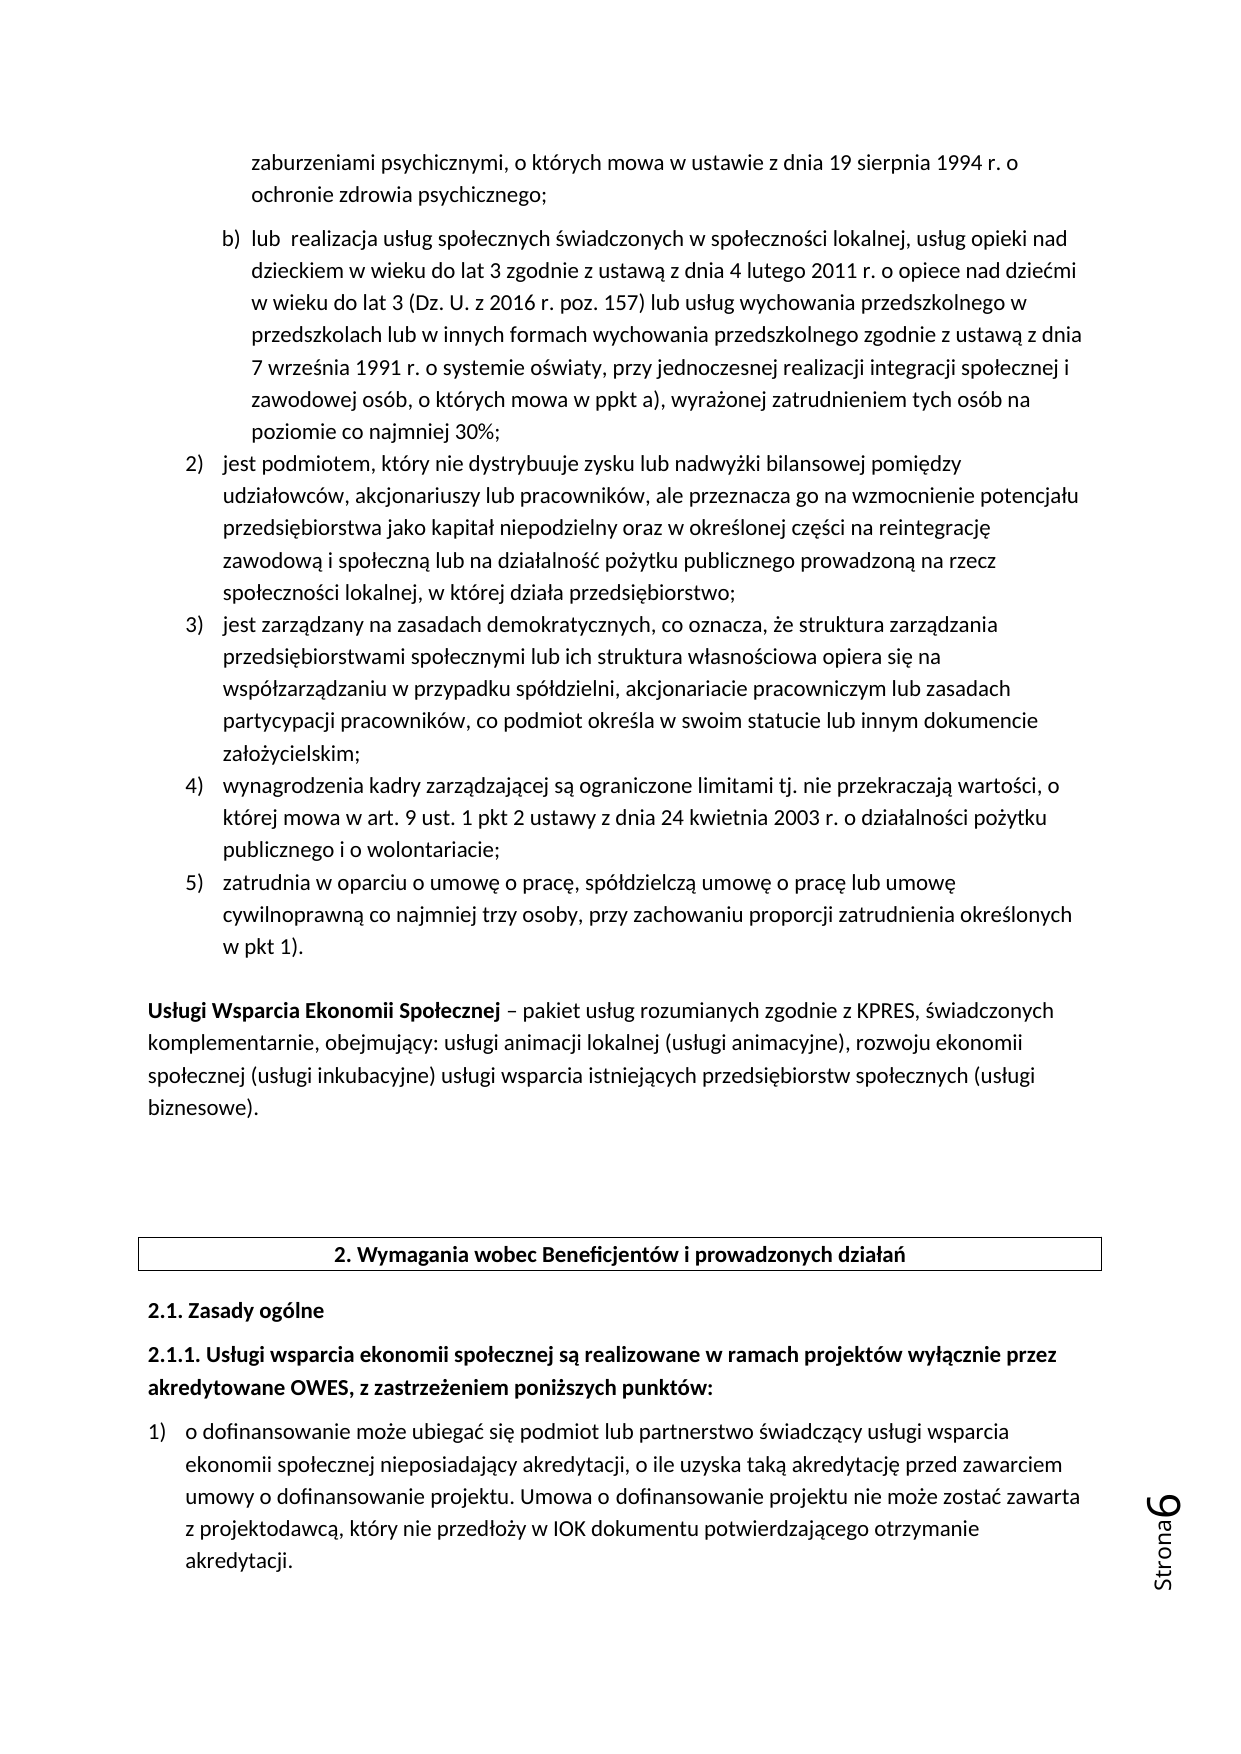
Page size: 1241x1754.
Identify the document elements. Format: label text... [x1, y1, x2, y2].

list lub realizacja usług społecznych świadczonych w społeczności lokalnej, usług opieki nad dzieckiem w wieku do lat 3 zgodnie z ustawą z dnia 4 lutego 2011 r. o opiece nad dziećmi w wieku do lat 3 (Dz. U. z 2016 r. poz. 157) lub usług wychowania przedszkolnego w przedszkolach lub w innych formach wychowania przedszkolnego zgodnie z ustawą z dnia 7 września 1991 r. o systemie oświaty, przy jednoczesnej realizacji integracji społecznej i zawodowej osób, o których mowa w ppkt a), wyrażonej zatrudnieniem tych osób na poziomie co najmniej 30%; [222, 224, 1092, 445]
list o dofinansowanie może ubiegać się podmiot lub partnerstwo świadczący usługi wsparcia ekonomii społecznej nieposiadający akredytacji, o ile uzyska taką akredytację przed zawarciem umowy o dofinansowanie projektu. Umowa o dofinansowanie projektu nie może zostać zawarta z projektodawcą, który nie przedłoży w IOK dokumentu potwierdzającego otrzymanie akredytacji. [148, 1417, 1092, 1574]
subtitle 2.1. Zasady ogólne [148, 1296, 1092, 1324]
list jest podmiotem, który nie dystrybuuje zysku lub nadwyżki bilansowej pomiędzy udziałowców, akcjonariuszy lub pracowników, ale przeznacza go na wzmocnienie potencjału przedsiębiorstwa jako kapitał niepodzielny oraz w określonej części na reintegrację zawodową i społeczną lub na działalność pożytku publicznego prowadzoną na rzecz społeczności lokalnej, w której działa przedsiębiorstwo; [185, 449, 1092, 606]
text Usługi Wsparcia Ekonomii Społecznej – pakiet usług rozumianych zgodnie z KPRES, świadczonych komplementarnie, obejmujący: usługi animacji lokalnej (usługi animacyjne), rozwoju ekonomii społecznej (usługi inkubacyjne) usługi wsparcia istniejących przedsiębiorstw społecznych (usługi biznesowe). [148, 996, 1092, 1121]
list jest zarządzany na zasadach demokratycznych, co oznacza, że struktura zarządzania przedsiębiorstwami społecznymi lub ich struktura własnościowa opiera się na współzarządzaniu w przypadku spółdzielni, akcjonariacie pracowniczym lub zasadach partycypacji pracowników, co podmiot określa w swoim statucie lub innym dokumencie założycielskim; [185, 610, 1092, 767]
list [251, 148, 1092, 208]
text 2. Wymagania wobec Beneficjentów i prowadzonych działań [139, 1238, 1101, 1270]
list zatrudnia w oparciu o umowę o pracę, spółdzielczą umowę o pracę lub umowę cywilnoprawną co najmniej trzy osoby, przy zachowaniu proporcji zatrudnienia określonych w pkt 1). [185, 868, 1092, 960]
text 2.1.1. Usługi wsparcia ekonomii społecznej są realizowane w ramach projektów wyłącznie przez akredytowane OWES, z zastrzeżeniem poniższych punktów: [148, 1341, 1092, 1401]
list wynagrodzenia kadry zarządzającej są ograniczone limitami tj. nie przekraczają wartości, o której mowa w art. 9 ust. 1 pkt 2 ustawy z dnia 24 kwietnia 2003 r. o działalności pożytku publicznego i o wolontariacie; [185, 771, 1092, 863]
